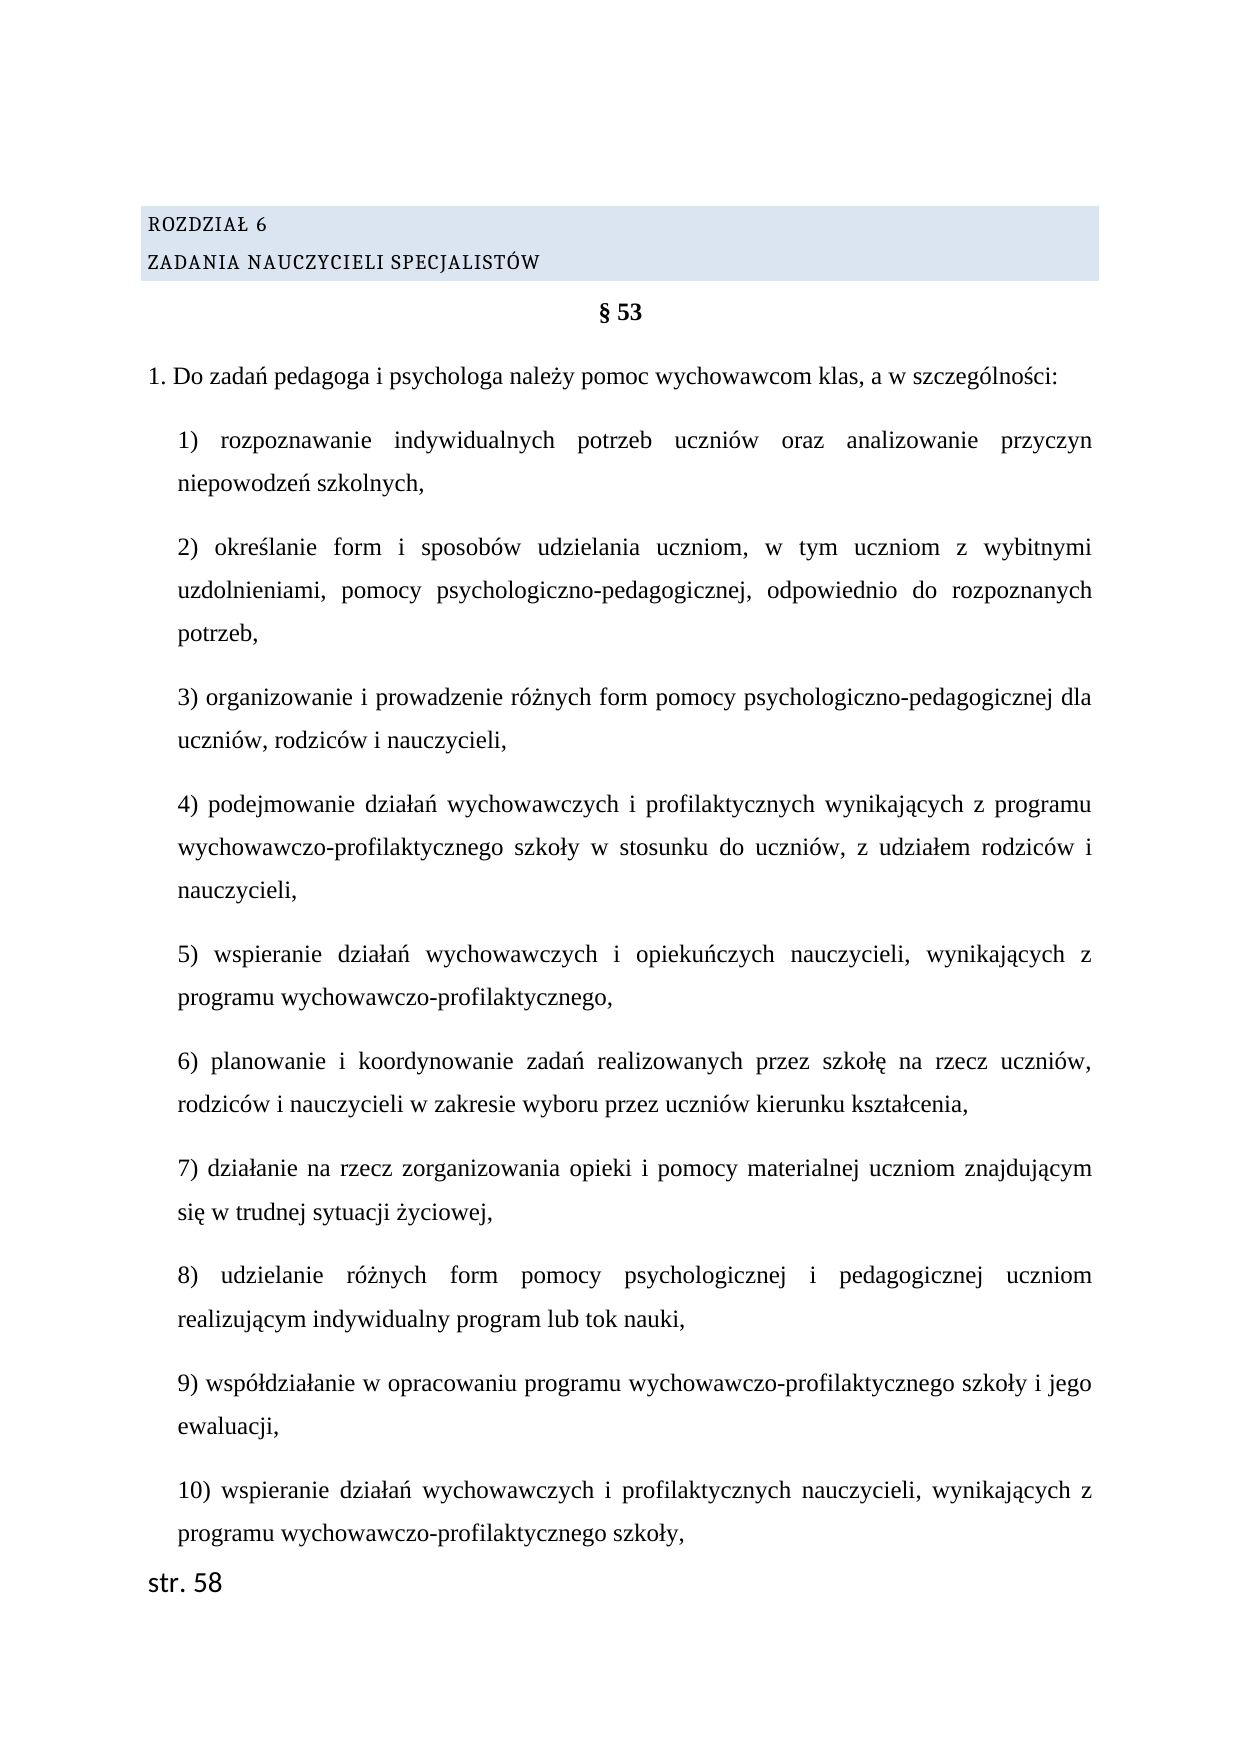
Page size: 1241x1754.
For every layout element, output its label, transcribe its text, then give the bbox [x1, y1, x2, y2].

text 10) wspieranie działań wychowawczych i profilaktycznych nauczycieli, wynikających z programu wychowawczo-profilaktycznego szkoły, [177, 1475, 1093, 1547]
text 7) działanie na rzecz zorganizowania opieki i pomocy materialnej uczniom znajdującym się w trudnej sytuacji życiowej, [177, 1153, 1093, 1225]
subtitle Rozdział 6 [148, 213, 1093, 237]
text 9) współdziałanie w opracowaniu programu wychowawczo-profilaktycznego szkoły i jego ewaluacji, [177, 1368, 1093, 1439]
text 5) wspieranie działań wychowawczych i opiekuńczych nauczycieli, wynikających z programu wychowawczo-profilaktycznego, [177, 939, 1093, 1011]
text 6) planowanie i koordynowanie zadań realizowanych przez szkołę na rzecz uczniów, rodziców i nauczycieli w zakresie wyboru przez uczniów kierunku kształcenia, [177, 1046, 1093, 1118]
text § 53 [148, 297, 1093, 326]
text 1. Do zadań pedagoga i psychologa należy pomoc wychowawcom klas, a w szczególności: [148, 361, 1093, 389]
text 2) określanie form i sposobów udzielania uczniom, w tym uczniom z wybitnymi uzdolnieniami, pomocy psychologiczno-pedagogicznej, odpowiednio do rozpoznanych potrzeb, [177, 532, 1093, 647]
text 3) organizowanie i prowadzenie różnych form pomocy psychologiczno-pedagogicznej dla uczniów, rodziców i nauczycieli, [177, 682, 1093, 754]
text 1) rozpoznawanie indywidualnych potrzeb uczniów oraz analizowanie przyczyn niepowodzeń szkolnych, [177, 425, 1093, 497]
text 4) podejmowanie działań wychowawczych i profilaktycznych wynikających z programu wychowawczo-profilaktycznego szkoły w stosunku do uczniów, z udziałem rodziców i nauczycieli, [177, 789, 1093, 904]
subtitle Zadania nauczycieli specjalistów [148, 244, 1093, 274]
text 8) udzielanie różnych form pomocy psychologicznej i pedagogicznej uczniom realizującym indywidualny program lub tok nauki, [177, 1261, 1093, 1332]
